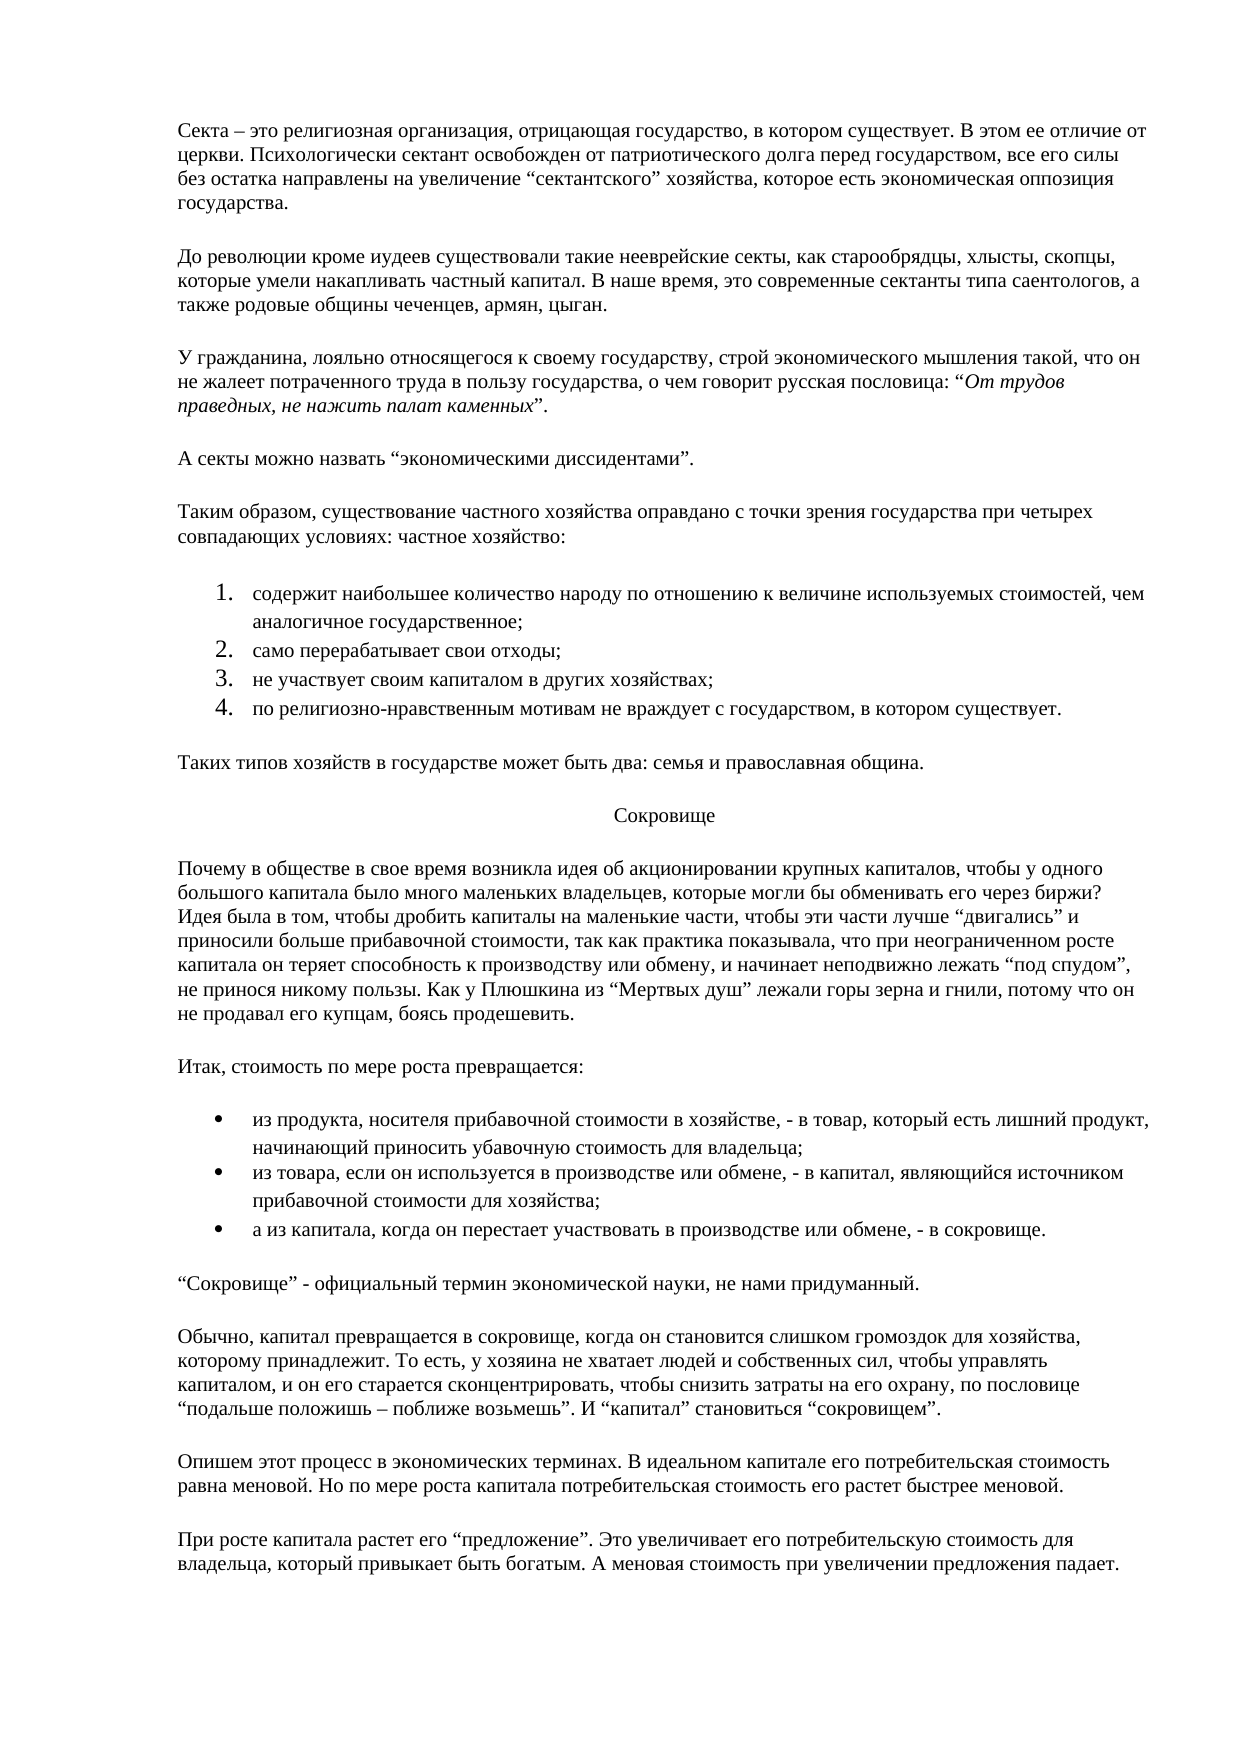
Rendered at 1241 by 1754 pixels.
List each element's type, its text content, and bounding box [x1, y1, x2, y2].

list а из капитала, когда он перестает участвовать в производстве или обмене, - в сокровище. [215, 1213, 1152, 1241]
text При росте капитала растет его “предложение”. Это увеличивает его потребительскую стоимость для владельца, который привыкает быть богатым. А меновая стоимость при увеличении предложения падает. [177, 1526, 1152, 1574]
text Секта – это религиозная организация, отрицающая государство, в котором существует. В этом ее отличие от церкви. Психологически сектант освобожден от патриотического долга перед государством, все его силы без остатка направлены на увеличение “сектантского” хозяйства, которое есть экономическая оппозиция государства. [177, 118, 1152, 214]
list содержит наибольшее количество народу по отношению к величине используемых стоимостей, чем аналогичное государственное; [215, 577, 1152, 634]
text До революции кроме иудеев существовали такие нееврейские секты, как старообрядцы, хлысты, скопцы, которые умели накапливать частный капитал. В наше время, это современные сектанты типа саентологов, а также родовые общины чеченцев, армян, цыган. [177, 243, 1152, 316]
text У гражданина, лояльно относящегося к своему государству, строй экономического мышления такой, что он не жалеет потраченного труда в пользу государства, о чем говорит русская пословица: “От трудов праведных, не нажить палат каменных”. [177, 345, 1152, 417]
text Сокровище [177, 803, 1152, 827]
text Обычно, капитал превращается в сокровище, когда он становится слишком громоздок для хозяйства, которому принадлежит. То есть, у хозяина не хватает людей и собственных сил, чтобы управлять капиталом, и он его старается сконцентрировать, чтобы снизить затраты на его охрану, по пословице “подальше положишь – поближе возьмешь”. И “капитал” становиться “сокровищем”. [177, 1324, 1152, 1420]
text Почему в обществе в свое время возникла идея об акционировании крупных капиталов, чтобы у одного большого капитала было много маленьких владельцев, которые могли бы обменивать его через биржи? Идея была в том, чтобы дробить капиталы на маленькие части, чтобы эти части лучше “двигались” и приносили больше прибавочной стоимости, так как практика показывала, что при неограниченном росте капитала он теряет способность к производству или обмену, и начинает неподвижно лежать “под спудом”, не принося никому пользы. Как у Плюшкина из “Мертвых душ” лежали горы зерна и гнили, потому что он не продавал его купцам, боясь продешевить. [177, 856, 1152, 1024]
list по религиозно-нравственным мотивам не враждует с государством, в котором существует. [215, 692, 1152, 721]
text Таких типов хозяйств в государстве может быть два: семья и православная община. [177, 750, 1152, 774]
text Таким образом, существование частного хозяйства оправдано с точки зрения государства при четырех совпадающих условиях: частное хозяйство: [177, 499, 1152, 548]
text “Сокровище” - официальный термин экономической науки, не нами придуманный. [177, 1271, 1152, 1294]
list само перерабатывает свои отходы; [215, 634, 1152, 663]
list из продукта, носителя прибавочной стоимости в хозяйстве, - в товар, который есть лишний продукт, начинающий приносить убавочную стоимость для владельца; [215, 1107, 1152, 1160]
text Итак, стоимость по мере роста превращается: [177, 1054, 1152, 1078]
text Опишем этот процесс в экономических терминах. В идеальном капитале его потребительская стоимость равна меновой. Но по мере роста капитала потребительская стоимость его растет быстрее меновой. [177, 1449, 1152, 1497]
list из товара, если он используется в производстве или обмене, - в капитал, являющийся источником прибавочной стоимости для хозяйства; [215, 1160, 1152, 1213]
text А секты можно назвать “экономическими диссидентами”. [177, 446, 1152, 470]
list не участвует своим капиталом в других хозяйствах; [215, 663, 1152, 692]
